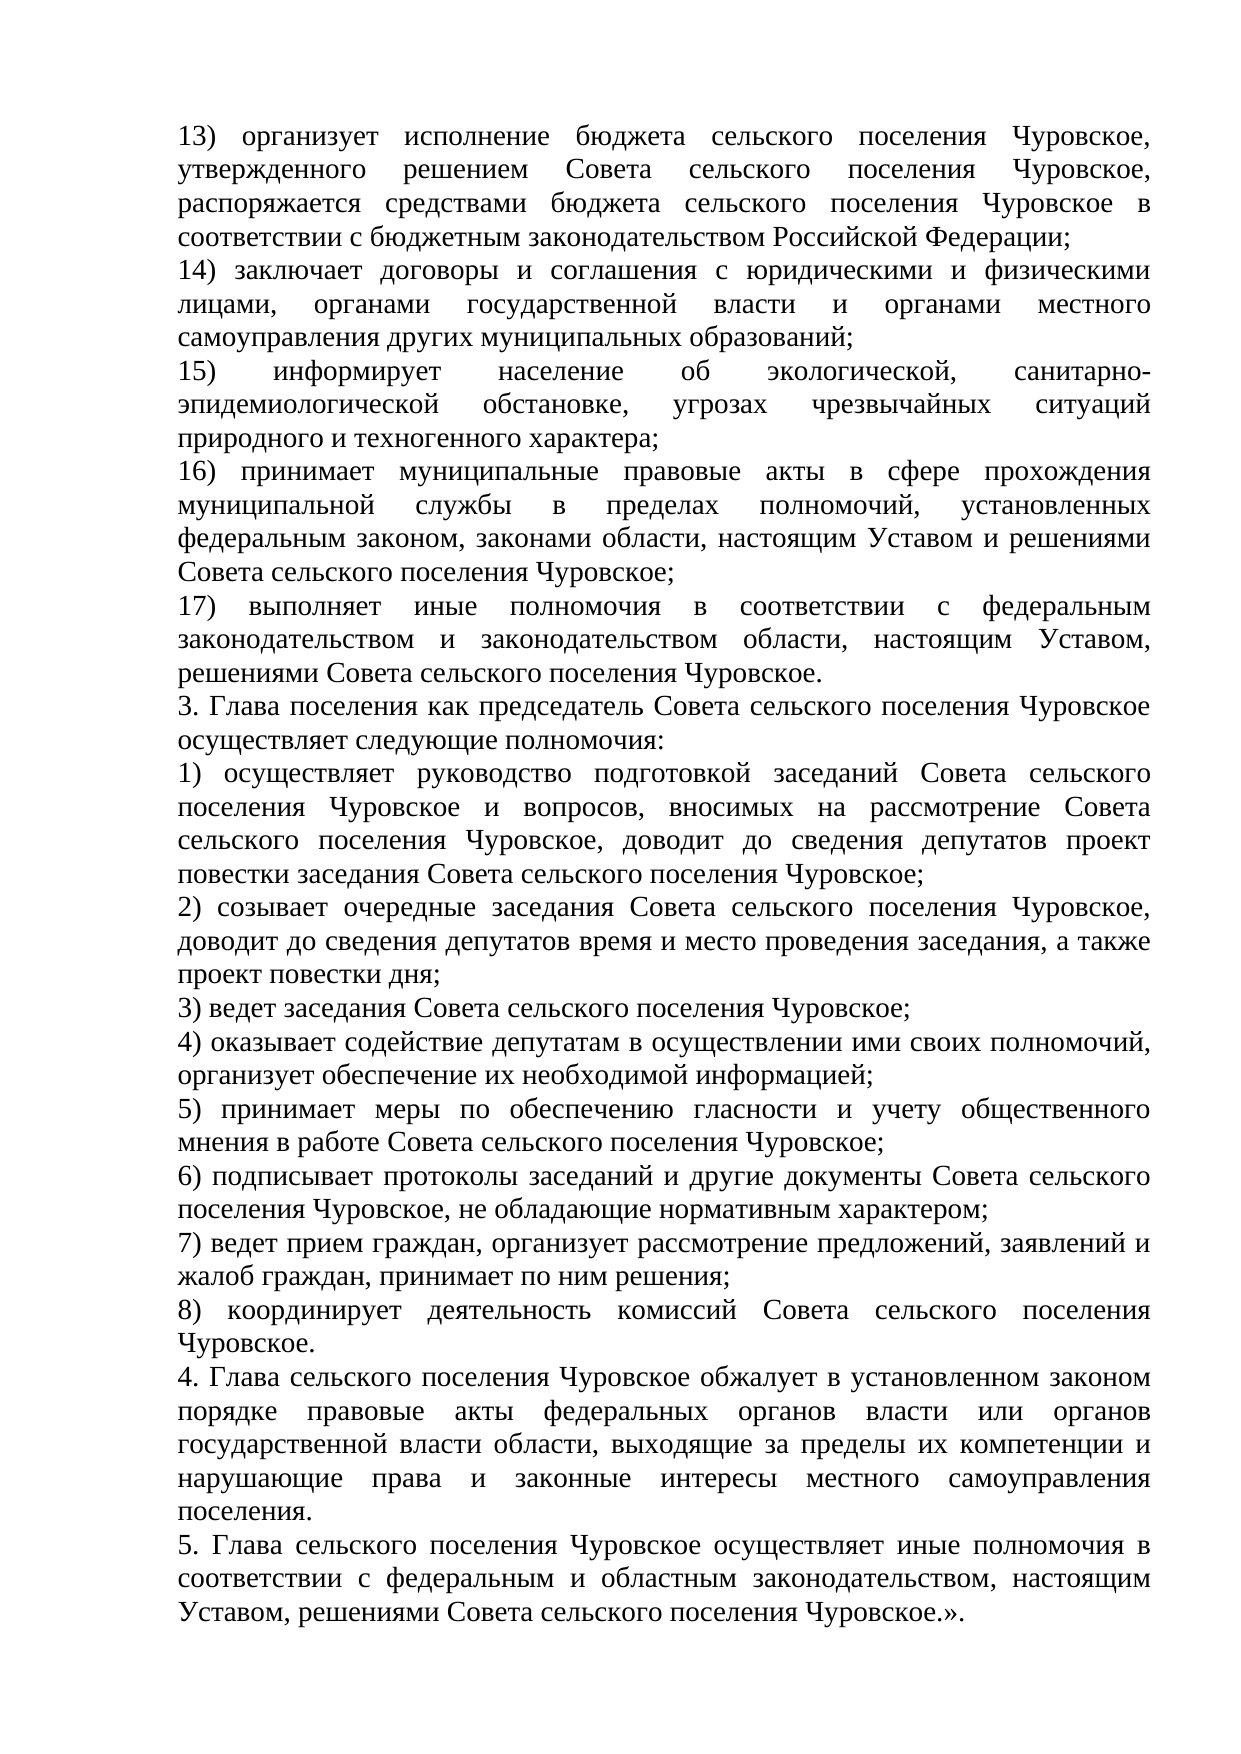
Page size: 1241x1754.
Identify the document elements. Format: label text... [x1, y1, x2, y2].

text 5) принимает меры по обеспечению гласности и учету общественного мнения в работе Совета сельского поселения Чуровское; [177, 1091, 1152, 1158]
text 7) ведет прием граждан, организует рассмотрение предложений, заявлений и жалоб граждан, принимает по ним решения; [177, 1225, 1152, 1292]
text 15) информирует население об экологической, санитарно-эпидемиологической обстановке, угрозах чрезвычайных ситуаций природного и техногенного характера; [177, 353, 1152, 453]
text 4) оказывает содействие депутатам в осуществлении ими своих полномочий, организует обеспечение их необходимой информацией; [177, 1024, 1152, 1091]
text 8) координирует деятельность комиссий Совета сельского поселения Чуровское. [177, 1292, 1152, 1359]
text 17) выполняет иные полномочия в соответствии с федеральным законодательством и законодательством области, настоящим Уставом, решениями Совета сельского поселения Чуровское. [177, 588, 1152, 688]
text 3. Глава поселения как председатель Совета сельского поселения Чуровское осуществляет следующие полномочия: [177, 688, 1152, 755]
text 5. Глава сельского поселения Чуровское осуществляет иные полномочия в соответствии с федеральным и областным законодательством, настоящим Уставом, решениями Совета сельского поселения Чуровское.». [177, 1527, 1152, 1627]
text 6) подписывает протоколы заседаний и другие документы Совета сельского поселения Чуровское, не обладающие нормативным характером; [177, 1158, 1152, 1225]
text 3) ведет заседания Совета сельского поселения Чуровское; [177, 990, 1152, 1024]
text 4. Глава сельского поселения Чуровское обжалует в установленном законом порядке правовые акты федеральных органов власти или органов государственной власти области, выходящие за пределы их компетенции и нарушающие права и законные интересы местного самоуправления поселения. [177, 1359, 1152, 1527]
text 1) осуществляет руководство подготовкой заседаний Совета сельского поселения Чуровское и вопросов, вносимых на рассмотрение Совета сельского поселения Чуровское, доводит до сведения депутатов проект повестки заседания Совета сельского поселения Чуровское; [177, 755, 1152, 889]
text 16) принимает муниципальные правовые акты в сфере прохождения муниципальной службы в пределах полномочий, установленных федеральным законом, законами области, настоящим Уставом и решениями Совета сельского поселения Чуровское; [177, 453, 1152, 588]
text 2) созывает очередные заседания Совета сельского поселения Чуровское, доводит до сведения депутатов время и место проведения заседания, а также проект повестки дня; [177, 889, 1152, 990]
text 14) заключает договоры и соглашения с юридическими и физическими лицами, органами государственной власти и органами местного самоуправления других муниципальных образований; [177, 252, 1152, 353]
text 13) организует исполнение бюджета сельского поселения Чуровское, утвержденного решением Совета сельского поселения Чуровское, распоряжается средствами бюджета сельского поселения Чуровское в соответствии с бюджетным законодательством Российской Федерации; [177, 118, 1152, 252]
